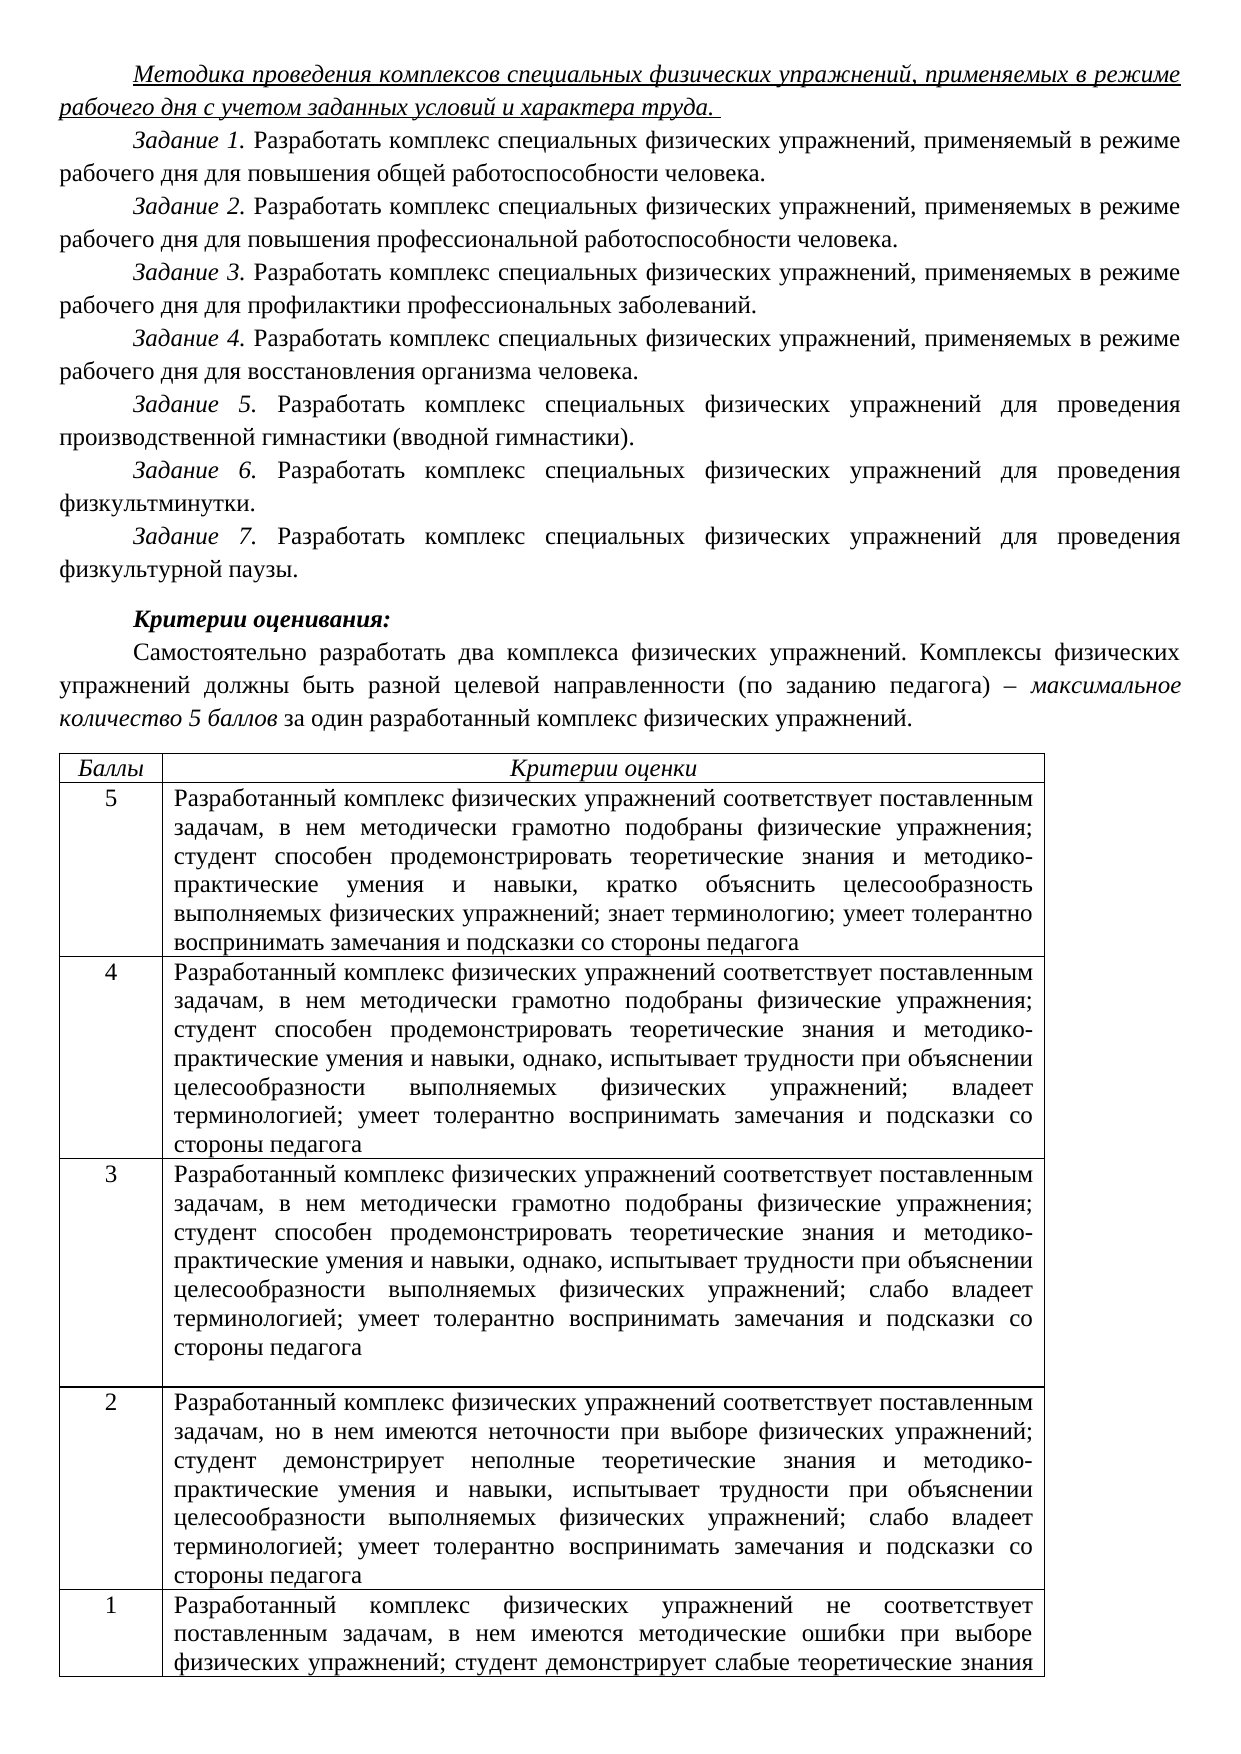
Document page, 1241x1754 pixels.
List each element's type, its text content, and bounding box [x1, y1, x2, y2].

text Задание 7. Разработать комплекс специальных физических упражнений для проведения физкультурной паузы. [59, 521, 1181, 583]
text Задание 6. Разработать комплекс специальных физических упражнений для проведения физкультминутки. [59, 455, 1181, 517]
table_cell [163, 1590, 1044, 1676]
text Задание 5. Разработать комплекс специальных физических упражнений для проведения производственной гимнастики (вводной гимнастики). [59, 389, 1181, 451]
table_header Баллы [60, 754, 162, 782]
text Задание 4. Разработать комплекс специальных физических упражнений, применяемых в режиме рабочего дня для восстановления организма человека. [59, 323, 1181, 385]
table_cell 3 [60, 1159, 162, 1386]
table_cell 1 [60, 1590, 162, 1676]
table_cell Разработанный комплекс физических упражнений соответствует поставленным задачам, в нем методически грамотно подобраны физические упражнения; студент способен продемонстрировать теоретические знания и методико-практические умения и навыки, однако, испытывает трудности при объяснении целесообразности выполняемых физических упражнений; владеет терминологией; умеет толерантно воспринимать замечания и подсказки со стороны педагога [163, 957, 1044, 1158]
text Задание 1. Разработать комплекс специальных физических упражнений, применяемый в режиме рабочего дня для повышения общей работоспособности человека. [59, 125, 1181, 187]
text Методика проведения комплексов специальных физических упражнений, применяемых в режиме рабочего дня с учетом заданных условий и характера труда. [59, 59, 1181, 121]
table_cell 5 [60, 783, 162, 956]
text Задание 2. Разработать комплекс специальных физических упражнений, применяемых в режиме рабочего дня для повышения профессиональной работоспособности человека. [59, 191, 1181, 253]
table_cell Разработанный комплекс физических упражнений соответствует поставленным задачам, в нем методически грамотно подобраны физические упражнения; студент способен продемонстрировать теоретические знания и методико-практические умения и навыки, кратко объяснить целесообразность выполняемых физических упражнений; знает терминологию; умеет толерантно воспринимать замечания и подсказки со стороны педагога [163, 783, 1044, 956]
table_cell 4 [60, 957, 162, 1158]
text Самостоятельно разработать два комплекса физических упражнений. Комплексы физических упражнений должны быть разной целевой направленности (по заданию педагога) – максимальное количество 5 баллов за один разработанный комплекс физических упражнений. [59, 637, 1181, 732]
table_cell Разработанный комплекс физических упражнений соответствует поставленным задачам, но в нем имеются неточности при выборе физических упражнений; студент демонстрирует неполные теоретические знания и методико-практические умения и навыки, испытывает трудности при объяснении целесообразности выполняемых физических упражнений; слабо владеет терминологией; умеет толерантно воспринимать замечания и подсказки со стороны педагога [163, 1388, 1044, 1589]
table_cell Разработанный комплекс физических упражнений соответствует поставленным задачам, в нем методически грамотно подобраны физические упражнения; студент способен продемонстрировать теоретические знания и методико-практические умения и навыки, однако, испытывает трудности при объяснении целесообразности выполняемых физических упражнений; слабо владеет терминологией; умеет толерантно воспринимать замечания и подсказки со стороны педагога [163, 1159, 1044, 1386]
text Критерии оценивания: [59, 604, 1181, 633]
table_header Критерии оценки [163, 754, 1044, 782]
text Задание 3. Разработать комплекс специальных физических упражнений, применяемых в режиме рабочего дня для профилактики профессиональных заболеваний. [59, 257, 1181, 319]
table_cell 2 [60, 1388, 162, 1589]
